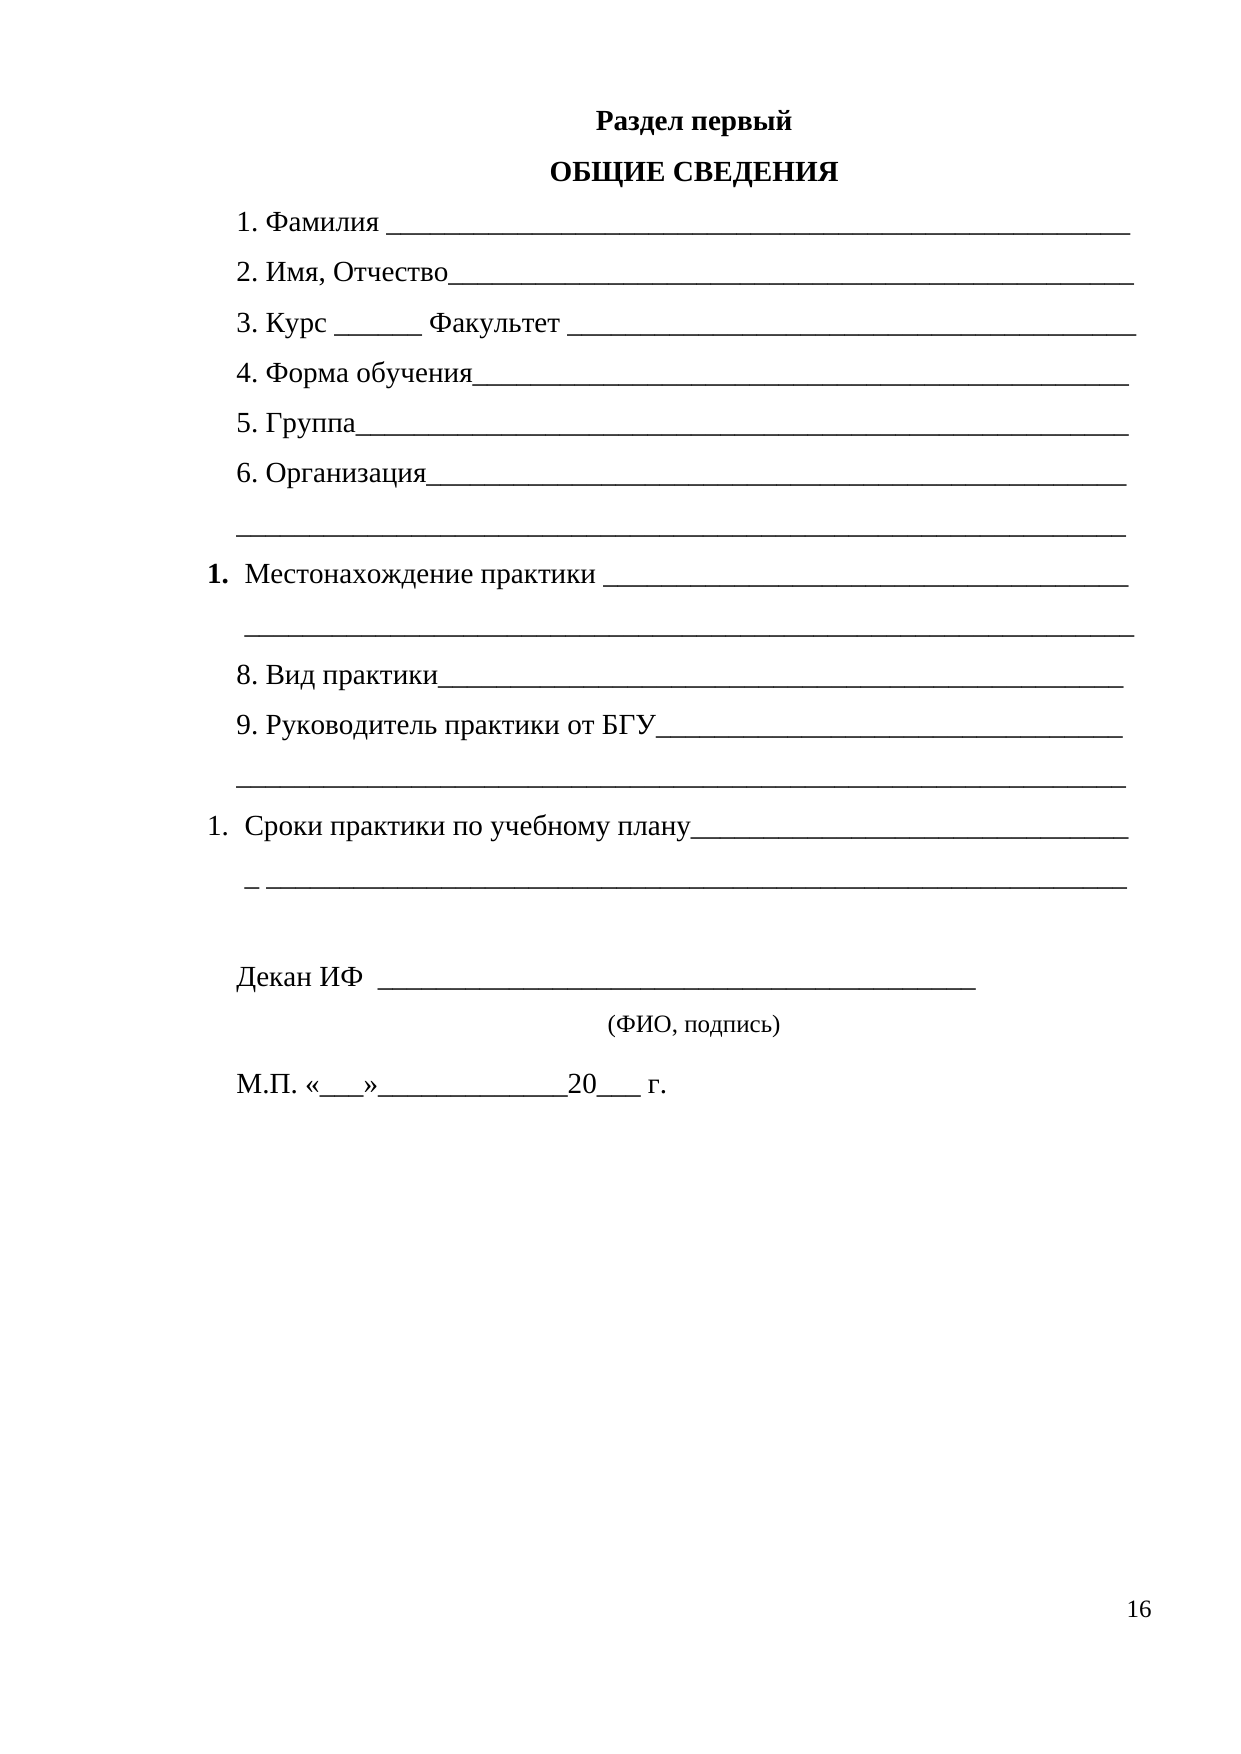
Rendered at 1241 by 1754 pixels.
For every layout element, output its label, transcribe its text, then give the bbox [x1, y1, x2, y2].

text (ФИО, подпись) [177, 1009, 1152, 1038]
text 5. Группа_____________________________________________________ [177, 405, 1152, 439]
text 4. Форма обучения_____________________________________________ [177, 355, 1152, 388]
text 8. Вид практики_______________________________________________ [177, 657, 1152, 690]
text 6. Организация________________________________________________ [177, 456, 1152, 489]
text _____________________________________________________________ [244, 607, 1152, 640]
text М.П. «___»_____________20___ г. [177, 1067, 1152, 1100]
list Сроки практики по учебному плану______________________________ [207, 808, 1152, 841]
text 2. Имя, Отчество_______________________________________________ [177, 254, 1152, 288]
text Декан ИФ _________________________________________ [177, 959, 1152, 992]
text _ ___________________________________________________________ [244, 858, 1152, 892]
text Раздел первый [177, 103, 1152, 137]
text 1. Фамилия ___________________________________________________ [177, 204, 1152, 238]
text 9. Руководитель практики от БГУ________________________________ [177, 707, 1152, 741]
text ОБЩИЕ СВЕДЕНИЯ [177, 154, 1152, 187]
list Местонахождение практики ____________________________________ [207, 556, 1152, 590]
text _____________________________________________________________ [177, 506, 1152, 539]
text 3. Курс ______ Факультет _______________________________________ [177, 305, 1152, 338]
text _____________________________________________________________ [177, 757, 1152, 791]
